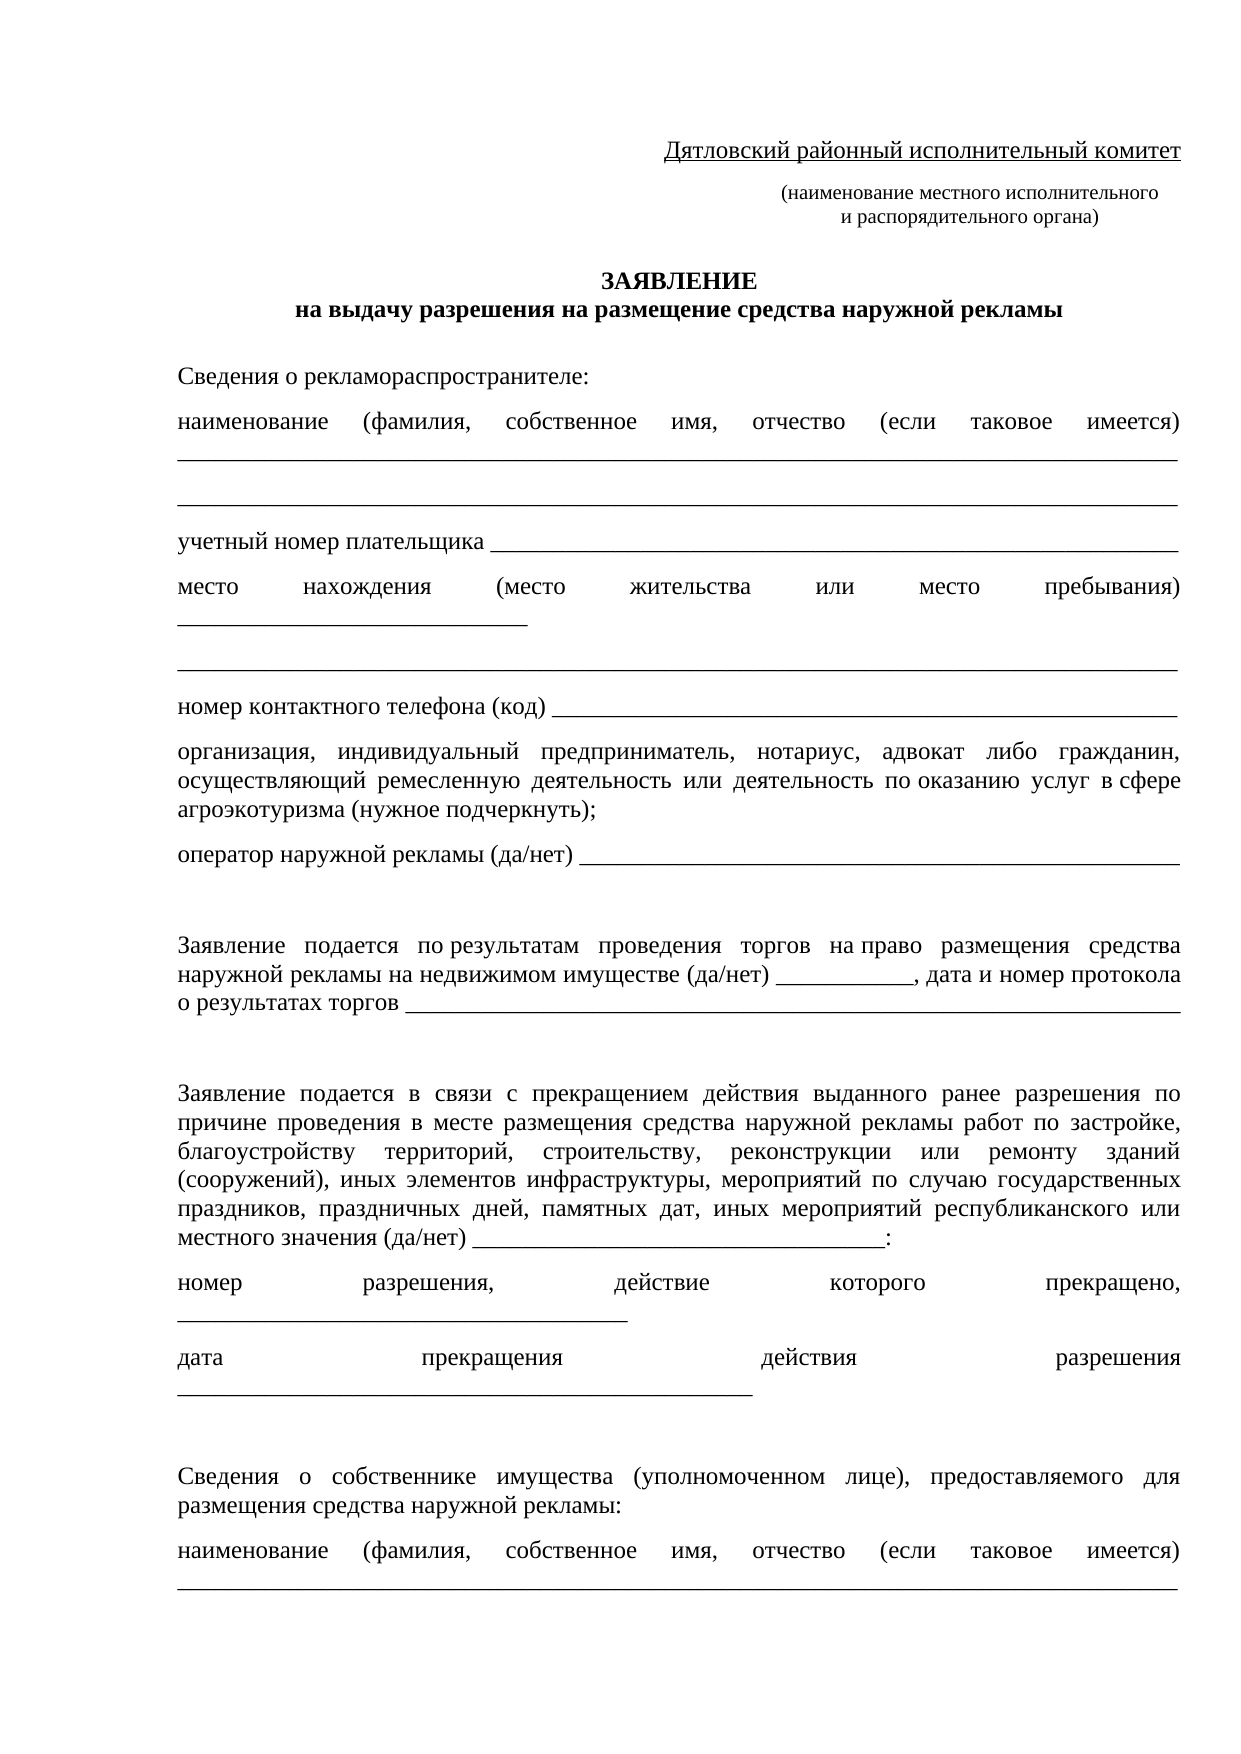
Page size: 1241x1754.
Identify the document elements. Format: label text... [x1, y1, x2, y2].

text ________________________________________________________________________________ [177, 480, 1181, 509]
text Заявление подается по результатам проведения торгов на право размещения средства наружной рекламы на недвижимом имуществе (да/нет) ___________, дата и номер протокола о результатах торгов ______________________________________________________________ [177, 930, 1181, 1016]
text оператор наружной рекламы (да/нет) ________________________________________________ [177, 839, 1181, 868]
text дата прекращения действия разрешения ______________________________________________ [177, 1342, 1181, 1399]
text Дятловский районный исполнительный комитет [177, 135, 1181, 163]
text наименование (фамилия, собственное имя, отчество (если таковое имеется) ________________________________________________________________________________ [177, 1535, 1181, 1593]
text Сведения о собственнике имущества (уполномоченном лице), предоставляемого для размещения средства наружной рекламы: [177, 1461, 1181, 1519]
text учетный номер плательщика _______________________________________________________ [177, 526, 1181, 554]
text наименование (фамилия, собственное имя, отчество (если таковое имеется) ________________________________________________________________________________ [177, 406, 1181, 464]
text Сведения о рекламораспространителе: [177, 361, 1181, 389]
text Заявление подается в связи с прекращением действия выданного ранее разрешения по причине проведения в месте размещения средства наружной рекламы работ по застройке, благоустройству территорий, строительству, реконструкции или ремонту зданий (сооружений), иных элементов инфраструктуры, мероприятий по случаю государственных праздников, праздничных дней, памятных дат, иных мероприятий республиканского или местного значения (да/нет) _________________________________: [177, 1078, 1181, 1251]
text организация, индивидуальный предприниматель, нотариус, адвокат либо гражданин, осуществляющий ремесленную деятельность или деятельность по оказанию услуг в сфере агроэкотуризма (нужное подчеркнуть); [177, 736, 1181, 822]
text место нахождения (место жительства или место пребывания) ____________________________ [177, 571, 1181, 629]
text (наименование местного исполнительного [177, 180, 1159, 204]
text номер контактного телефона (код) __________________________________________________ [177, 691, 1181, 719]
text ________________________________________________________________________________ [177, 645, 1181, 674]
text и распорядительного органа) [177, 204, 1099, 228]
text номер разрешения, действие которого прекращено, ____________________________________ [177, 1267, 1181, 1325]
text ЗАЯВЛЕНИЕ на выдачу разрешения на размещение средства наружной рекламы [177, 266, 1181, 323]
